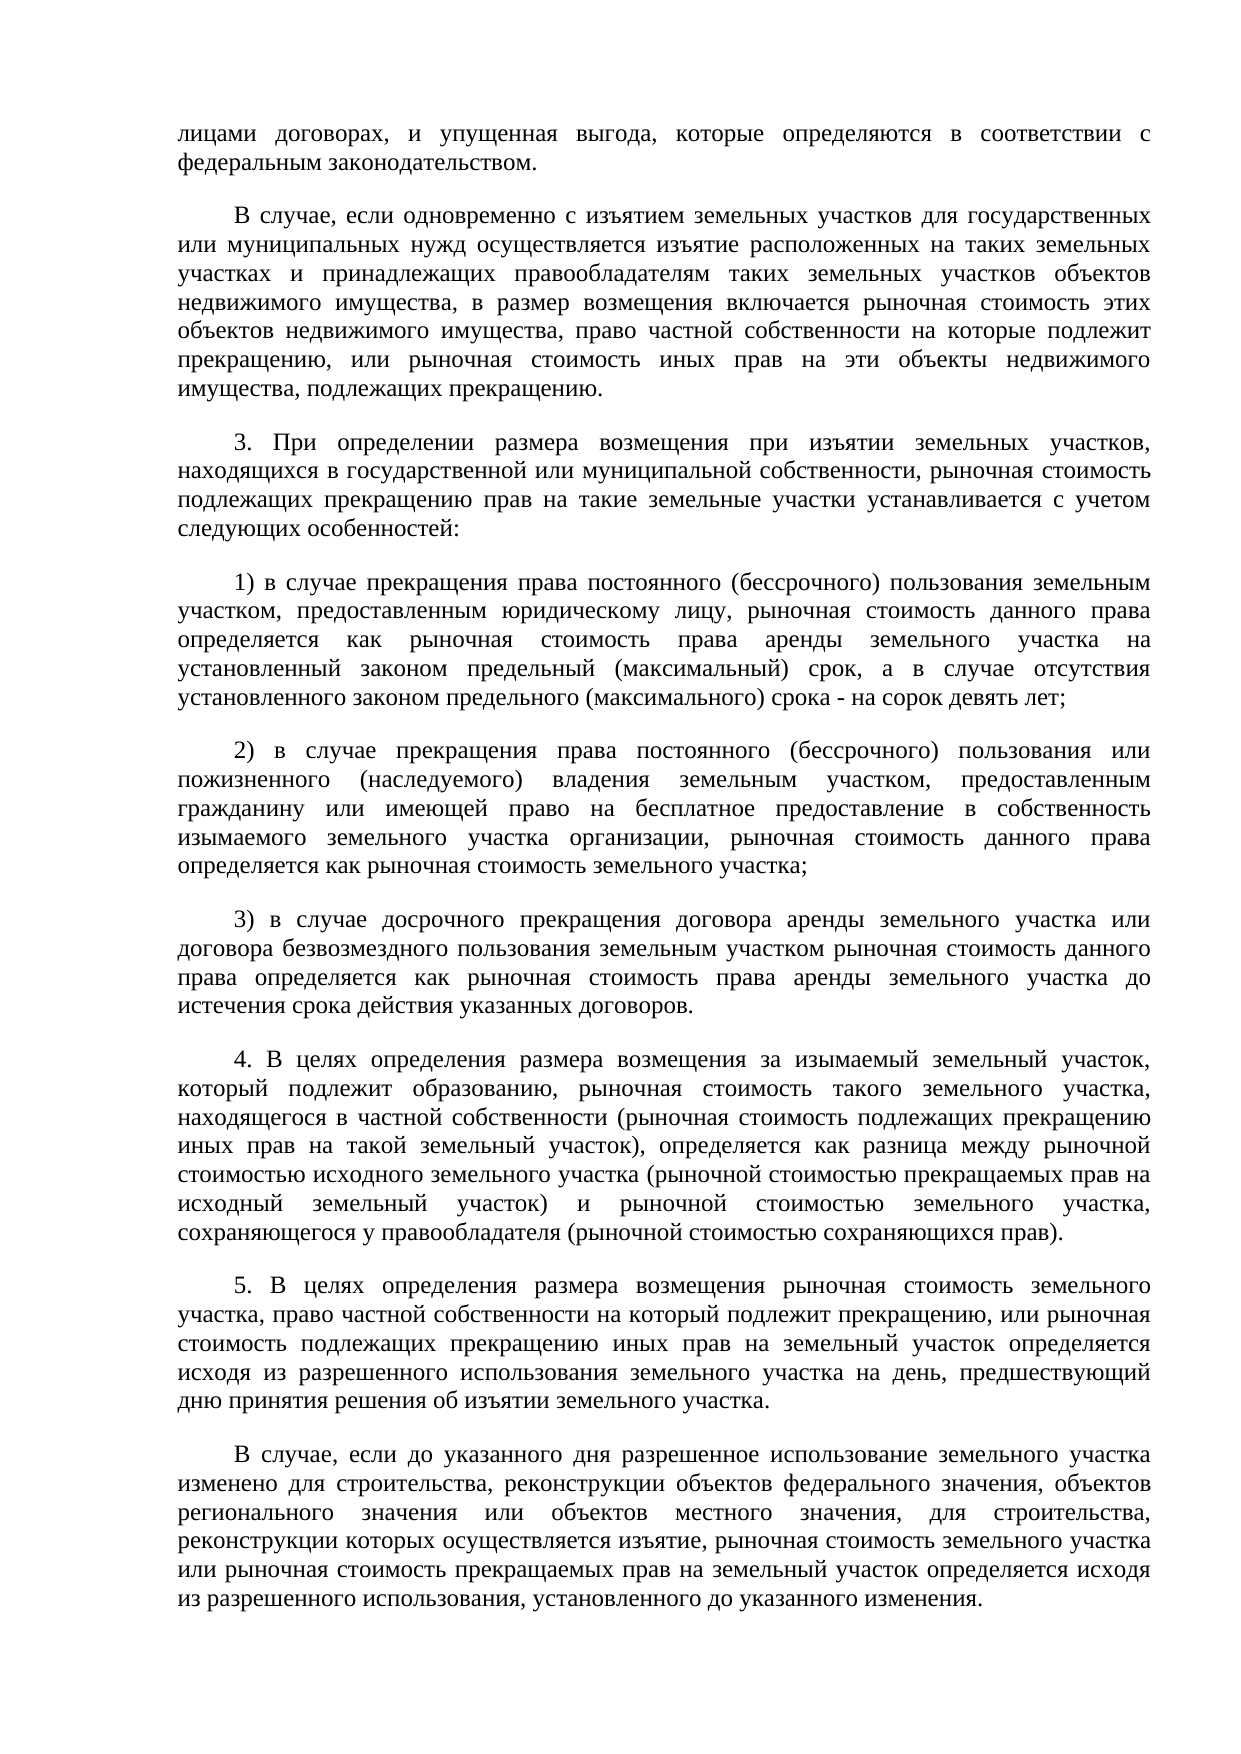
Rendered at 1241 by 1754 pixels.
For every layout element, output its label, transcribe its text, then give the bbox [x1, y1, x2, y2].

text 2) в случае прекращения права постоянного (бессрочного) пользования или пожизненного (наследуемого) владения земельным участком, предоставленным гражданину или имеющей право на бесплатное предоставление в собственность изымаемого земельного участка организации, рыночная стоимость данного права определяется как рыночная стоимость земельного участка; [177, 736, 1152, 879]
text В случае, если до указанного дня разрешенное использование земельного участка изменено для строительства, реконструкции объектов федерального значения, объектов регионального значения или объектов местного значения, для строительства, реконструкции которых осуществляется изъятие, рыночная стоимость земельного участка или рыночная стоимость прекращаемых прав на земельный участок определяется исходя из разрешенного использования, установленного до указанного изменения. [177, 1439, 1152, 1612]
text 3) в случае досрочного прекращения договора аренды земельного участка или договора безвозмездного пользования земельным участком рыночная стоимость данного права определяется как рыночная стоимость права аренды земельного участка до истечения срока действия указанных договоров. [177, 904, 1152, 1019]
text 1) в случае прекращения права постоянного (бессрочного) пользования земельным участком, предоставленным юридическому лицу, рыночная стоимость данного права определяется как рыночная стоимость права аренды земельного участка на установленный законом предельный (максимальный) срок, а в случае отсутствия установленного законом предельного (максимального) срока - на сорок девять лет; [177, 567, 1152, 711]
text 3. При определении размера возмещения при изъятии земельных участков, находящихся в государственной или муниципальной собственности, рыночная стоимость подлежащих прекращению прав на такие земельные участки устанавливается с учетом следующих особенностей: [177, 427, 1152, 542]
text В случае, если одновременно с изъятием земельных участков для государственных или муниципальных нужд осуществляется изъятие расположенных на таких земельных участках и принадлежащих правообладателям таких земельных участков объектов недвижимого имущества, в размер возмещения включается рыночная стоимость этих объектов недвижимого имущества, право частной собственности на которые подлежит прекращению, или рыночная стоимость иных прав на эти объекты недвижимого имущества, подлежащих прекращению. [177, 201, 1152, 402]
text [177, 118, 1152, 176]
text 5. В целях определения размера возмещения рыночная стоимость земельного участка, право частной собственности на который подлежит прекращению, или рыночная стоимость подлежащих прекращению иных прав на земельный участок определяется исходя из разрешенного использования земельного участка на день, предшествующий дню принятия решения об изъятии земельного участка. [177, 1271, 1152, 1414]
text 4. В целях определения размера возмещения за изымаемый земельный участок, который подлежит образованию, рыночная стоимость такого земельного участка, находящегося в частной собственности (рыночная стоимость подлежащих прекращению иных прав на такой земельный участок), определяется как разница между рыночной стоимостью исходного земельного участка (рыночной стоимостью прекращаемых прав на исходный земельный участок) и рыночной стоимостью земельного участка, сохраняющегося у правообладателя (рыночной стоимостью сохраняющихся прав). [177, 1044, 1152, 1246]
